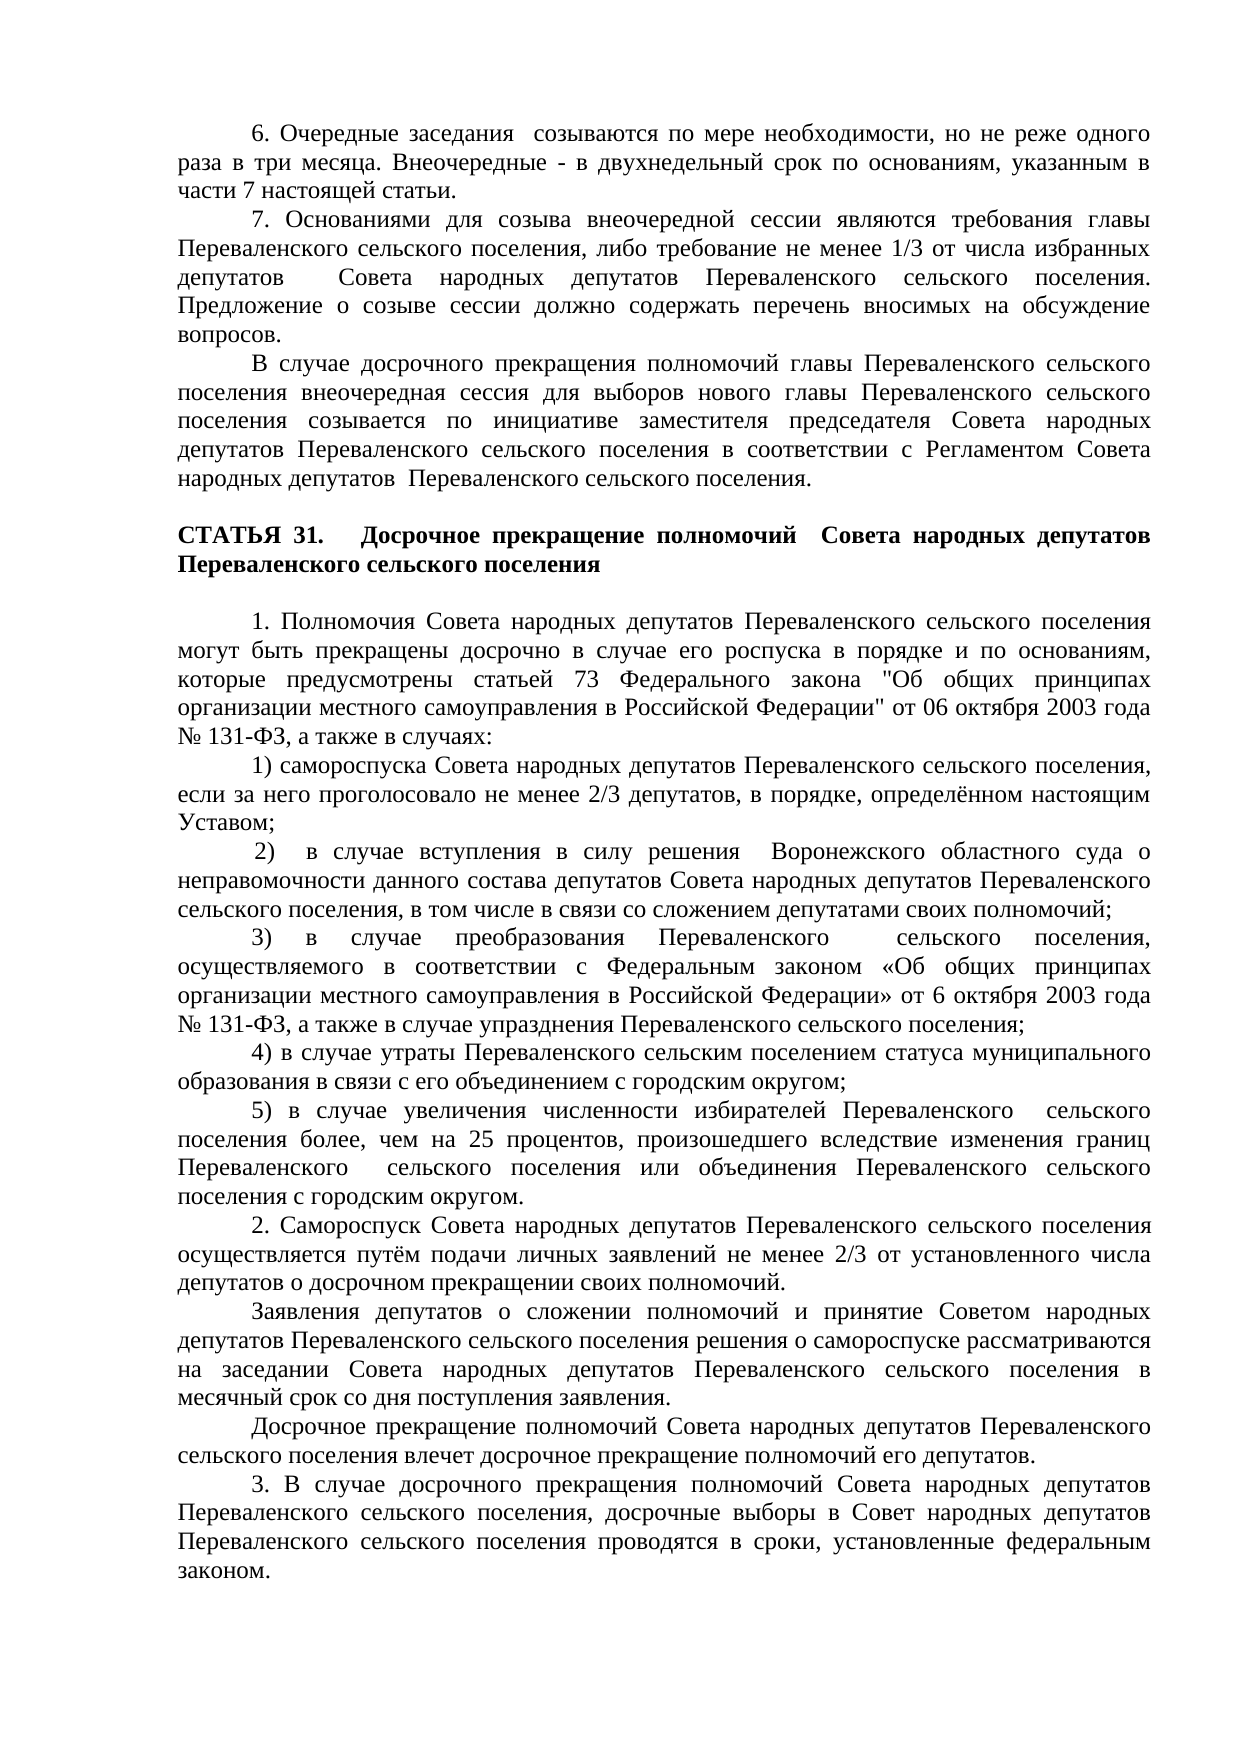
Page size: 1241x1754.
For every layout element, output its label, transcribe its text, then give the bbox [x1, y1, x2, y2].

text 1. Полномочия Совета народных депутатов Переваленского сельского поселения могут быть прекращены досрочно в случае его роспуска в порядке и по основаниям, которые предусмотрены статьей 73 Федерального закона "Об общих принципах организации местного самоуправления в Российской Федерации" от 06 октября 2003 года № 131-ФЗ, а также в случаях: [177, 606, 1152, 750]
text 7. Основаниями для созыва внеочередной сессии являются требования главы Переваленского сельского поселения, либо требование не менее 1/3 от числа избранных депутатов Совета народных депутатов Переваленского сельского поселения. Предложение о созыве сессии должно содержать перечень вносимых на обсуждение вопросов. [177, 204, 1152, 348]
text 3) в случае преобразования Переваленского сельского поселения, осуществляемого в соответствии с Федеральным законом «Об общих принципах организации местного самоуправления в Российской Федерации» от 6 октября 2003 года № 131-ФЗ, а также в случае упразднения Переваленского сельского поселения; [177, 922, 1152, 1037]
text 2. Самороспуск Совета народных депутатов Переваленского сельского поселения осуществляется путём подачи личных заявлений не менее 2/3 от установленного числа депутатов о досрочном прекращении своих полномочий. [177, 1210, 1152, 1296]
text 4) в случае утраты Переваленского сельским поселением статуса муниципального образования в связи с его объединением с городским округом; [177, 1037, 1152, 1095]
text 5) в случае увеличения численности избирателей Переваленского сельского поселения более, чем на 25 процентов, произошедшего вследствие изменения границ Переваленского сельского поселения или объединения Переваленского сельского поселения с городским округом. [177, 1095, 1152, 1210]
text СТАТЬЯ 31. Досрочное прекращение полномочий Совета народных депутатов Переваленского сельского поселения [177, 520, 1152, 577]
text 2) в случае вступления в силу решения Воронежского областного суда о неправомочности данного состава депутатов Совета народных депутатов Переваленского сельского поселения, в том числе в связи со сложением депутатами своих полномочий; [177, 836, 1152, 922]
text 6. Очередные заседания созываются по мере необходимости, но не реже одного раза в три месяца. Внеочередные - в двухнедельный срок по основаниям, указанным в части 7 настоящей статьи. [177, 118, 1152, 204]
text 1) самороспуска Совета народных депутатов Переваленского сельского поселения, если за него проголосовало не менее 2/3 депутатов, в порядке, определённом настоящим Уставом; [177, 750, 1152, 836]
text Заявления депутатов о сложении полномочий и принятие Советом народных депутатов Переваленского сельского поселения решения о самороспуске рассматриваются на заседании Совета народных депутатов Переваленского сельского поселения в месячный срок со дня поступления заявления. [177, 1296, 1152, 1411]
text 3. В случае досрочного прекращения полномочий Совета народных депутатов Переваленского сельского поселения, досрочные выборы в Совет народных депутатов Переваленского сельского поселения проводятся в сроки, установленные федеральным законом. [177, 1469, 1152, 1584]
text Досрочное прекращение полномочий Совета народных депутатов Переваленского сельского поселения влечет досрочное прекращение полномочий его депутатов. [177, 1411, 1152, 1469]
text В случае досрочного прекращения полномочий главы Переваленского сельского поселения внеочередная сессия для выборов нового главы Переваленского сельского поселения созывается по инициативе заместителя председателя Совета народных депутатов Переваленского сельского поселения в соответствии с Регламентом Совета народных депутатов Переваленского сельского поселения. [177, 348, 1152, 492]
